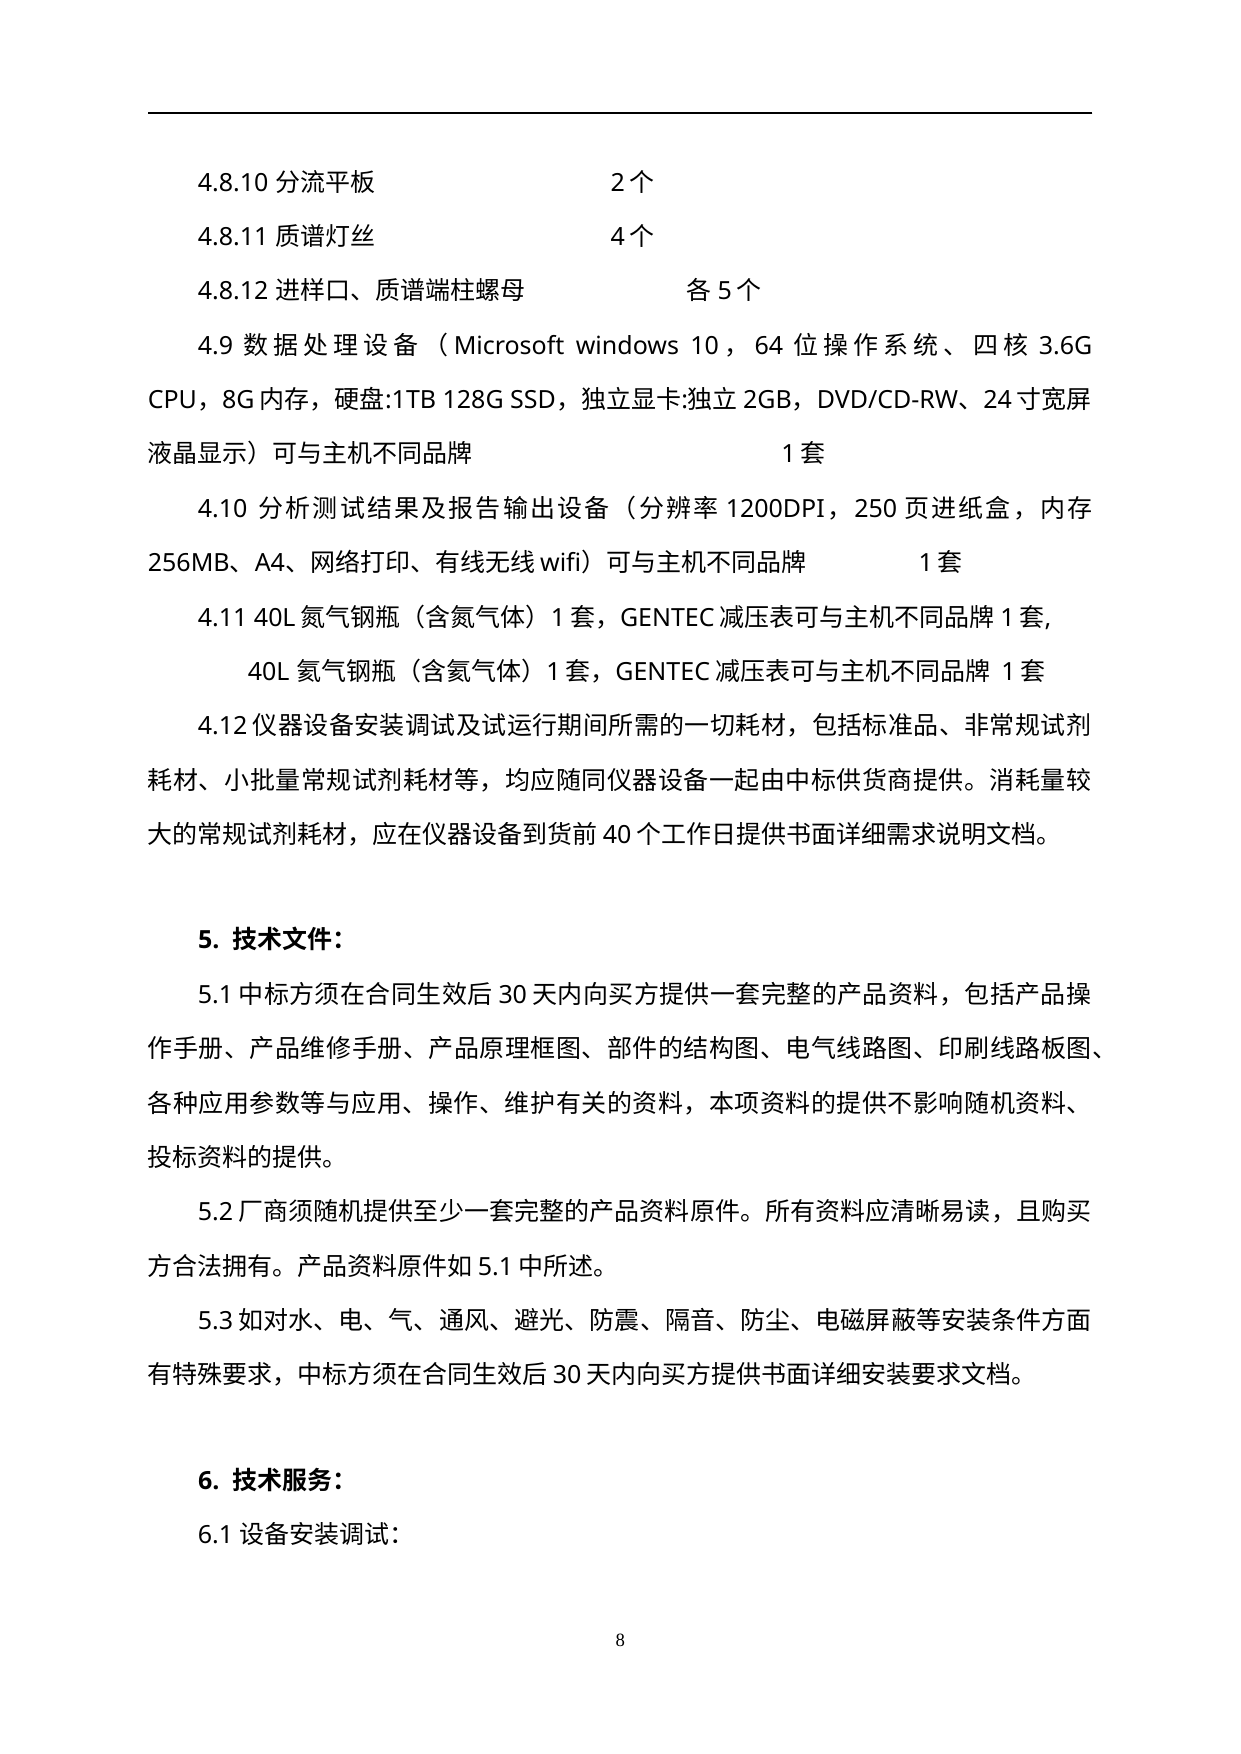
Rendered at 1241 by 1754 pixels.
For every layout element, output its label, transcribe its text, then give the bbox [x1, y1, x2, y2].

text 5.1中标方须在合同生效后30天内向买方提供一套完整的产品资料，包括产品操作手册、产品维修手册、产品原理框图、部件的结构图、电气线路图、印刷线路板图、各种应用参数等与应用、操作、维护有关的资料，本项资料的提供不影响随机资料、投标资料的提供。 [148, 974, 1092, 1174]
text 5. 技术文件： [148, 920, 1092, 956]
text 5.3如对水、电、气、通风、避光、防震、隔音、防尘、电磁屏蔽等安装条件方面有特殊要求，中标方须在合同生效后30天内向买方提供书面详细安装要求文档。 [148, 1301, 1092, 1391]
text 4.8.11 质谱灯丝 4个 [148, 216, 1092, 253]
text 6. 技术服务： [148, 1460, 1092, 1497]
text 40L 氦气钢瓶（含氦气体）1套，GENTEC减压表可与主机不同品牌 1套 [148, 651, 1092, 688]
text 4.8.10 分流平板 2个 [148, 162, 1092, 198]
text 4.12仪器设备安装调试及试运行期间所需的一切耗材，包括标准品、非常规试剂耗材、小批量常规试剂耗材等，均应随同仪器设备一起由中标供货商提供。消耗量较大的常规试剂耗材，应在仪器设备到货前40个工作日提供书面详细需求说明文档。 [148, 706, 1092, 851]
text 5.2厂商须随机提供至少一套完整的产品资料原件。所有资料应清晰易读，且购买方合法拥有。产品资料原件如5.1中所述。 [148, 1192, 1092, 1282]
text 4.10 分析测试结果及报告输出设备（分辨率1200DPI，250页进纸盒，内存256MB、A4、网络打印、有线无线wifi）可与主机不同品牌 1套 [148, 488, 1092, 579]
text 4.8.12 进样口、质谱端柱螺母 各5个 [148, 271, 1092, 307]
text 4.11 40L氮气钢瓶（含氮气体）1套，GENTEC减压表可与主机不同品牌 1套, [148, 597, 1092, 633]
text 4.9数据处理设备（Microsoft windows 10，64位操作系统、四核3.6G CPU，8G内存，硬盘:1TB 128G SSD，独立显卡:独立2GB，DVD/CD-RW、24寸宽屏液晶显示）可与主机不同品牌 1套 [148, 325, 1092, 470]
text 6.1 设备安装调试： [148, 1515, 1092, 1551]
